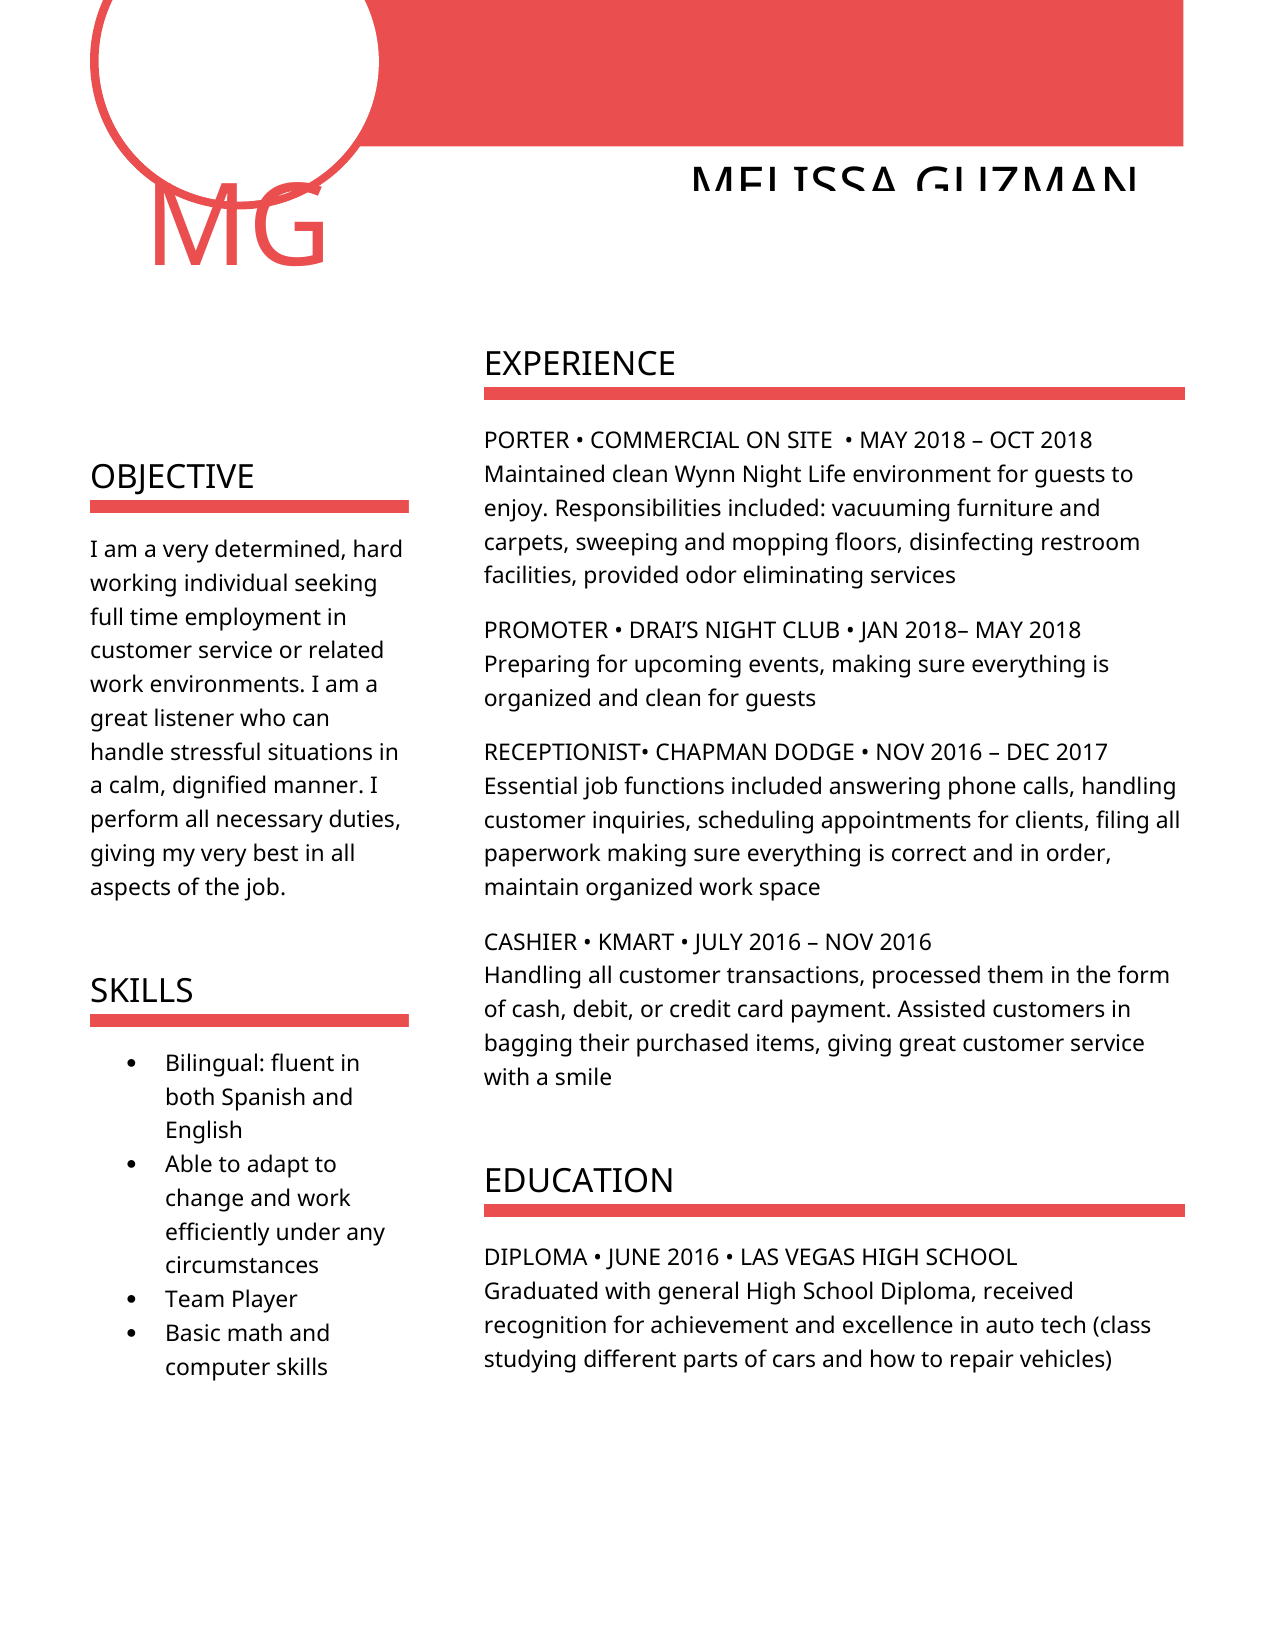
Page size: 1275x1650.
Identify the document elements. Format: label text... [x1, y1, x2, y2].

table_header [90, 90, 484, 1384]
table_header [484, 1217, 1185, 1384]
